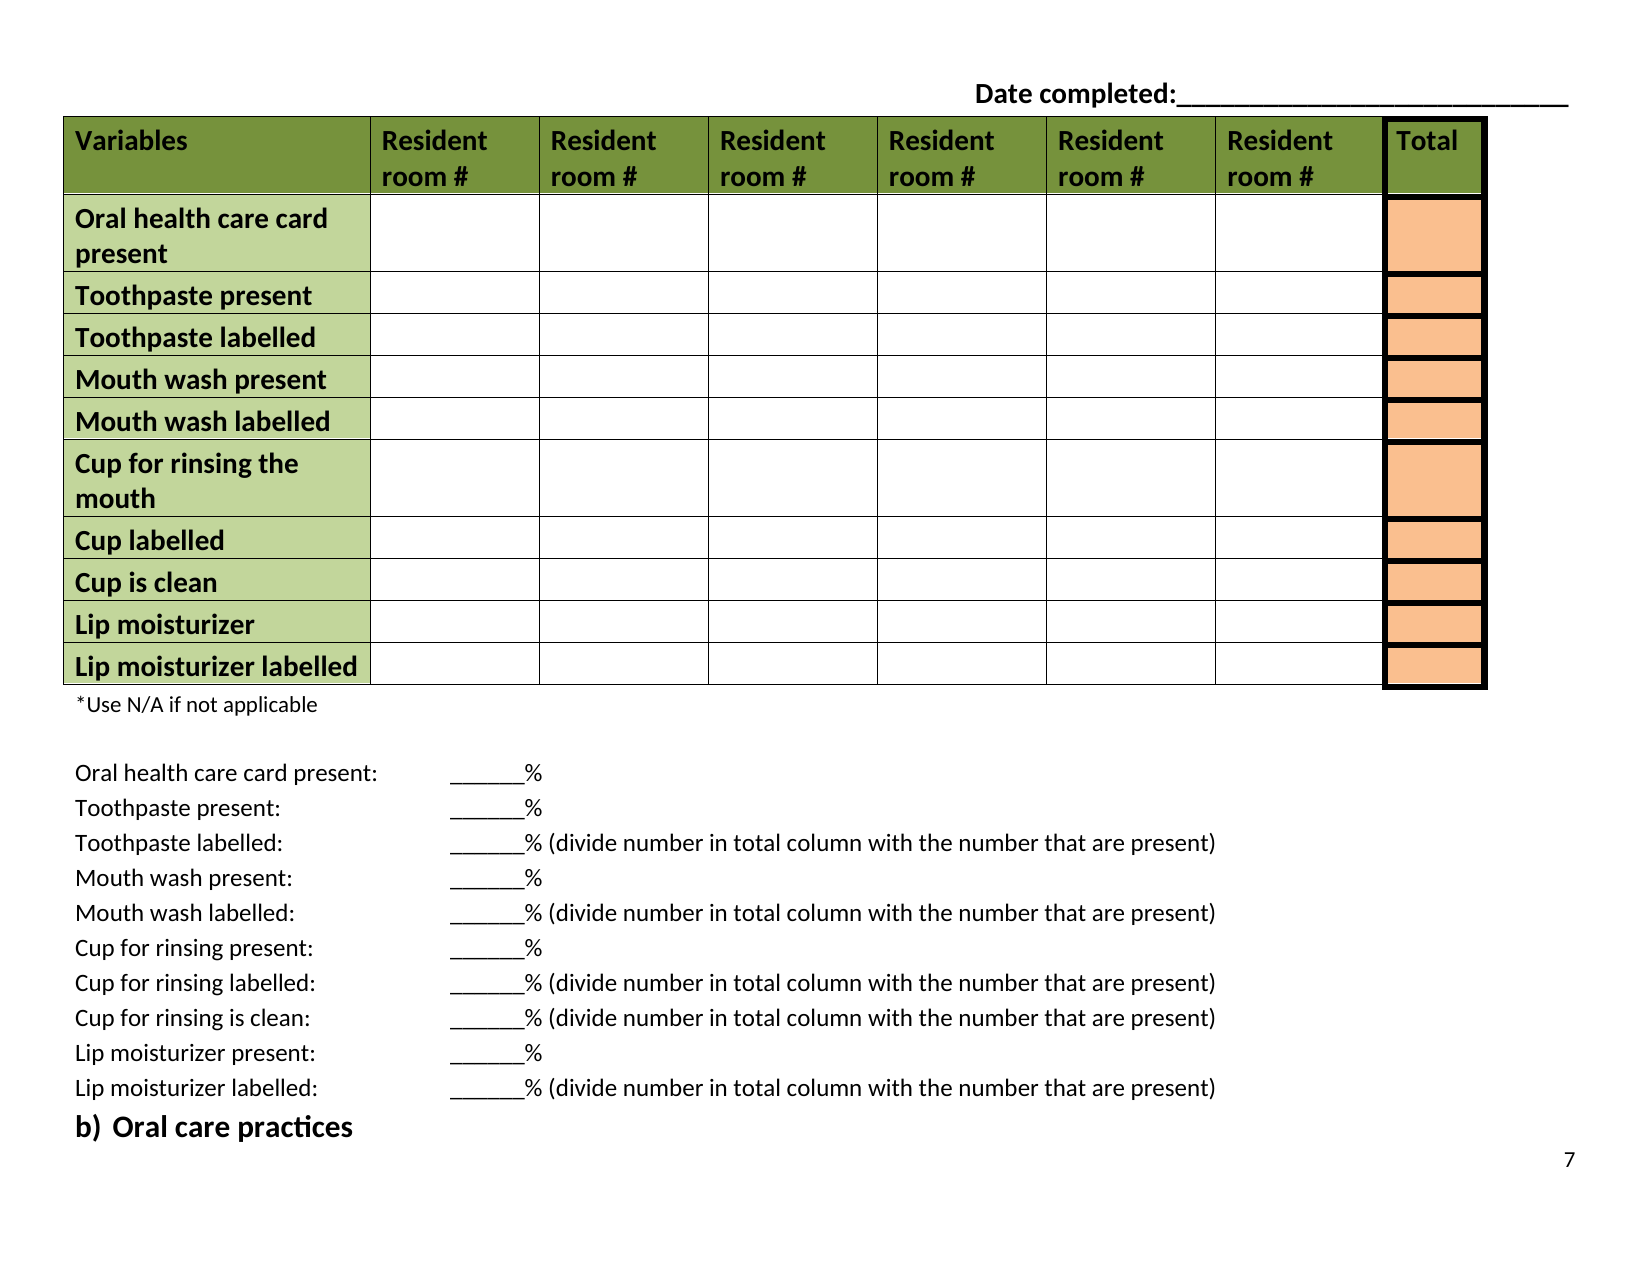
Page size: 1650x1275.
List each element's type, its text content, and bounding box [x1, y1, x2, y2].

table_cell [1216, 643, 1382, 683]
table_cell [1216, 398, 1382, 438]
table_cell [1216, 440, 1382, 516]
table_cell [371, 559, 539, 600]
table_cell [371, 356, 539, 397]
table_cell [1216, 195, 1382, 271]
table_cell [1388, 564, 1481, 600]
table_cell [540, 643, 708, 683]
table_cell [878, 356, 1046, 397]
table_cell [540, 356, 708, 397]
table_cell [709, 440, 877, 516]
table_cell [1388, 200, 1481, 271]
text Cup for rinsing present: ______% [75, 932, 1575, 962]
table_header Variables [64, 117, 370, 193]
table_cell [1216, 356, 1382, 397]
table_header Resident room # [1216, 117, 1382, 193]
table_header Resident room # [371, 117, 539, 193]
text Oral health care card present: ______% [75, 757, 1575, 787]
table_cell [1388, 403, 1481, 438]
table_cell [1047, 195, 1215, 271]
table_cell [1388, 648, 1481, 683]
table_cell [1047, 517, 1215, 558]
table_cell [371, 314, 539, 355]
table_cell [1047, 272, 1215, 313]
table_cell [371, 272, 539, 313]
table_cell [371, 195, 539, 271]
table_cell [878, 314, 1046, 355]
table_cell [1047, 440, 1215, 516]
table_cell [1388, 522, 1481, 558]
table_cell [878, 559, 1046, 600]
table_cell [540, 440, 708, 516]
text Toothpaste labelled: ______% (divide number in total column with the number that are present) [75, 827, 1575, 857]
table_header Resident room # [709, 117, 877, 193]
table_cell [540, 559, 708, 600]
table_cell [709, 272, 877, 313]
text Mouth wash labelled: ______% (divide number in total column with the number that are present) [75, 897, 1575, 927]
table_header Resident room # [878, 117, 1046, 193]
text *Use N/A if not applicable [75, 690, 1575, 718]
table_cell [1388, 319, 1481, 355]
table_cell [540, 601, 708, 642]
table_cell [1047, 314, 1215, 355]
text Lip moisturizer labelled: ______% (divide number in total column with the number that are present) [75, 1072, 1575, 1102]
table_cell [1388, 277, 1481, 313]
table_cell [1216, 314, 1382, 355]
text Date completed:___________________________ [900, 75, 1575, 111]
table_header Resident room # [540, 117, 708, 193]
table_cell [1388, 606, 1481, 642]
table_cell [371, 398, 539, 438]
table_cell [371, 601, 539, 642]
table_cell Lip moisturizer labelled [64, 643, 370, 683]
table_cell [878, 272, 1046, 313]
table_cell Cup is clean [64, 559, 370, 600]
text Toothpaste present: ______% [75, 792, 1575, 822]
table_cell [878, 643, 1046, 683]
table_cell Mouth wash labelled [64, 398, 370, 438]
table_cell Cup for rinsing the mouth [64, 440, 370, 516]
table_cell [540, 517, 708, 558]
table_cell [1047, 601, 1215, 642]
table_cell Cup labelled [64, 517, 370, 558]
table_cell [371, 643, 539, 683]
table_cell [1216, 559, 1382, 600]
table_cell [709, 601, 877, 642]
table_cell [1216, 517, 1382, 558]
table_cell [878, 398, 1046, 438]
table_header Total [1388, 122, 1481, 193]
table_cell [709, 517, 877, 558]
table_cell Toothpaste labelled [64, 314, 370, 355]
table_cell Oral health care card present [64, 195, 370, 271]
table_cell Mouth wash present [64, 356, 370, 397]
text Mouth wash present: ______% [75, 862, 1575, 892]
table_header Resident room # [1047, 117, 1215, 193]
table_cell [540, 398, 708, 438]
table_cell [709, 643, 877, 683]
table_cell [540, 314, 708, 355]
table_cell [878, 517, 1046, 558]
table_cell [371, 440, 539, 516]
table_cell [1388, 445, 1481, 516]
table_cell [878, 440, 1046, 516]
text Cup for rinsing labelled: ______% (divide number in total column with the number that are present) [75, 967, 1575, 997]
table_cell [1047, 356, 1215, 397]
list Oral care practices [75, 1107, 1575, 1145]
table_cell [1047, 643, 1215, 683]
table_cell [878, 195, 1046, 271]
table_cell Lip moisturizer [64, 601, 370, 642]
table_cell [709, 559, 877, 600]
table_cell [709, 195, 877, 271]
table_cell [709, 314, 877, 355]
table_cell [1388, 361, 1481, 397]
text Cup for rinsing is clean: ______% (divide number in total column with the number that are present) [75, 1002, 1575, 1032]
table_cell [878, 601, 1046, 642]
table_cell [1047, 398, 1215, 438]
table_cell Toothpaste present [64, 272, 370, 313]
table_cell [709, 398, 877, 438]
table_cell [1047, 559, 1215, 600]
table_cell [540, 272, 708, 313]
table_cell [540, 195, 708, 271]
table_cell [371, 517, 539, 558]
text Lip moisturizer present: ______% [75, 1037, 1575, 1067]
table_cell [709, 356, 877, 397]
table_cell [1216, 272, 1382, 313]
table_cell [1216, 601, 1382, 642]
